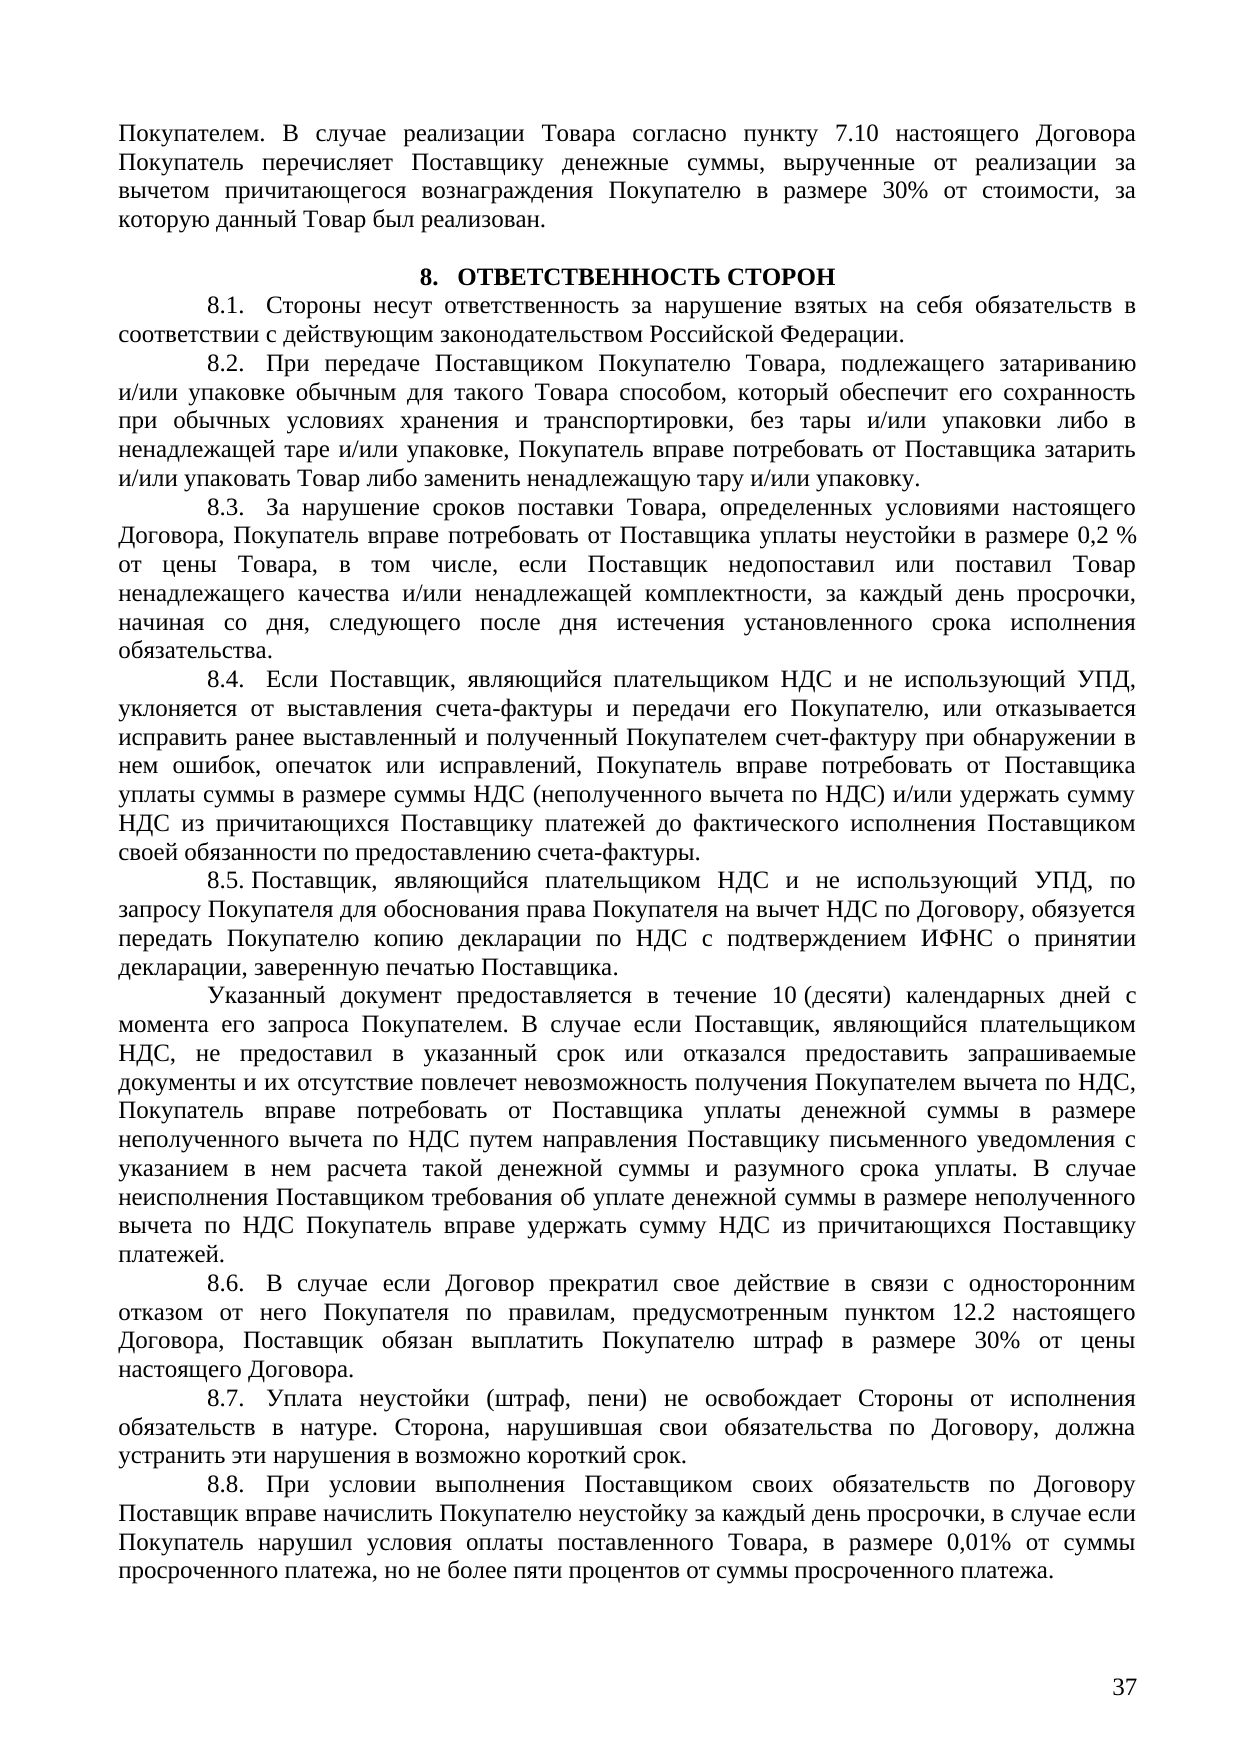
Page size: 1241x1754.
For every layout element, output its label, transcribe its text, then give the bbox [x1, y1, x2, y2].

list Если Поставщик, являющийся плательщиком НДС и не использующий УПД, уклоняется от выставления счета-фактуры и передачи его Покупателю, или отказывается исправить ранее выставленный и полученный Покупателем счет-фактуру при обнаружении в нем ошибок, опечаток или исправлений, Покупатель вправе потребовать от Поставщика уплаты суммы в размере суммы НДС (неполученного вычета по НДС) и/или удержать сумму НДС из причитающихся Поставщику платежей до фактического исполнения Поставщиком своей обязанности по предоставлению счета-фактуры. [118, 664, 1137, 866]
list Уплата неустойки (штраф, пени) не освобождает Стороны от исполнения обязательств в натуре. Сторона, нарушившая свои обязательства по Договору, должна устранить эти нарушения в возможно короткий срок. [118, 1383, 1137, 1469]
list За нарушение сроков поставки Товара, определенных условиями настоящего Договора, Покупатель вправе потребовать от Поставщика уплаты неустойки в размере 0,2 % от цены Товара, в том числе, если Поставщик недопоставил или поставил Товар ненадлежащего качества и/или ненадлежащей комплектности, за каждый день просрочки, начиная со дня, следующего после дня истечения установленного срока исполнения обязательства. [118, 492, 1137, 664]
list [118, 118, 1137, 233]
list Стороны несут ответственность за нарушение взятых на себя обязательств в соответствии с действующим законодательством Российской Федерации. [118, 291, 1137, 348]
list При передаче Поставщиком Покупателю Товара, подлежащего затариванию и/или упаковке обычным для такого Товара способом, который обеспечит его сохранность при обычных условиях хранения и транспортировки, без тары и/или упаковки либо в ненадлежащей таре и/или упаковке, Покупатель вправе потребовать от Поставщика затарить и/или упаковать Товар либо заменить ненадлежащую тару и/или упаковку. [118, 348, 1137, 492]
list В случае если Договор прекратил свое действие в связи с односторонним отказом от него Покупателя по правилам, предусмотренным пунктом 12.2 настоящего Договора, Поставщик обязан выплатить Покупателю штраф в размере 30% от цены настоящего Договора. [118, 1268, 1137, 1383]
list При условии выполнения Поставщиком своих обязательств по Договору Поставщик вправе начислить Покупателю неустойку за каждый день просрочки, в случае если Покупатель нарушил условия оплаты поставленного Товара, в размере 0,01% от суммы просроченного платежа, но не более пяти процентов от суммы просроченного платежа. [118, 1469, 1137, 1584]
list Поставщик, являющийся плательщиком НДС и не использующий УПД, по запросу Покупателя для обоснования права Покупателя на вычет НДС по Договору, обязуется передать Покупателю копию декларации по НДС с подтверждением ИФНС о принятии декларации, заверенную печатью Поставщика. [118, 866, 1137, 981]
list ОТВЕТСТВЕННОСТЬ СТОРОН [118, 262, 1137, 291]
text Указанный документ предоставляется в течение 10 (десяти) календарных дней с момента его запроса Покупателем. В случае если Поставщик, являющийся плательщиком НДС, не предоставил в указанный срок или отказался предоставить запрашиваемые документы и их отсутствие повлечет невозможность получения Покупателем вычета по НДС, Покупатель вправе потребовать от Поставщика уплаты денежной суммы в размере неполученного вычета по НДС путем направления Поставщику письменного уведомления с указанием в нем расчета такой денежной суммы и разумного срока уплаты. В случае неисполнения Поставщиком требования об уплате денежной суммы в размере неполученного вычета по НДС Покупатель вправе удержать сумму НДС из причитающихся Поставщику платежей. [118, 981, 1137, 1268]
